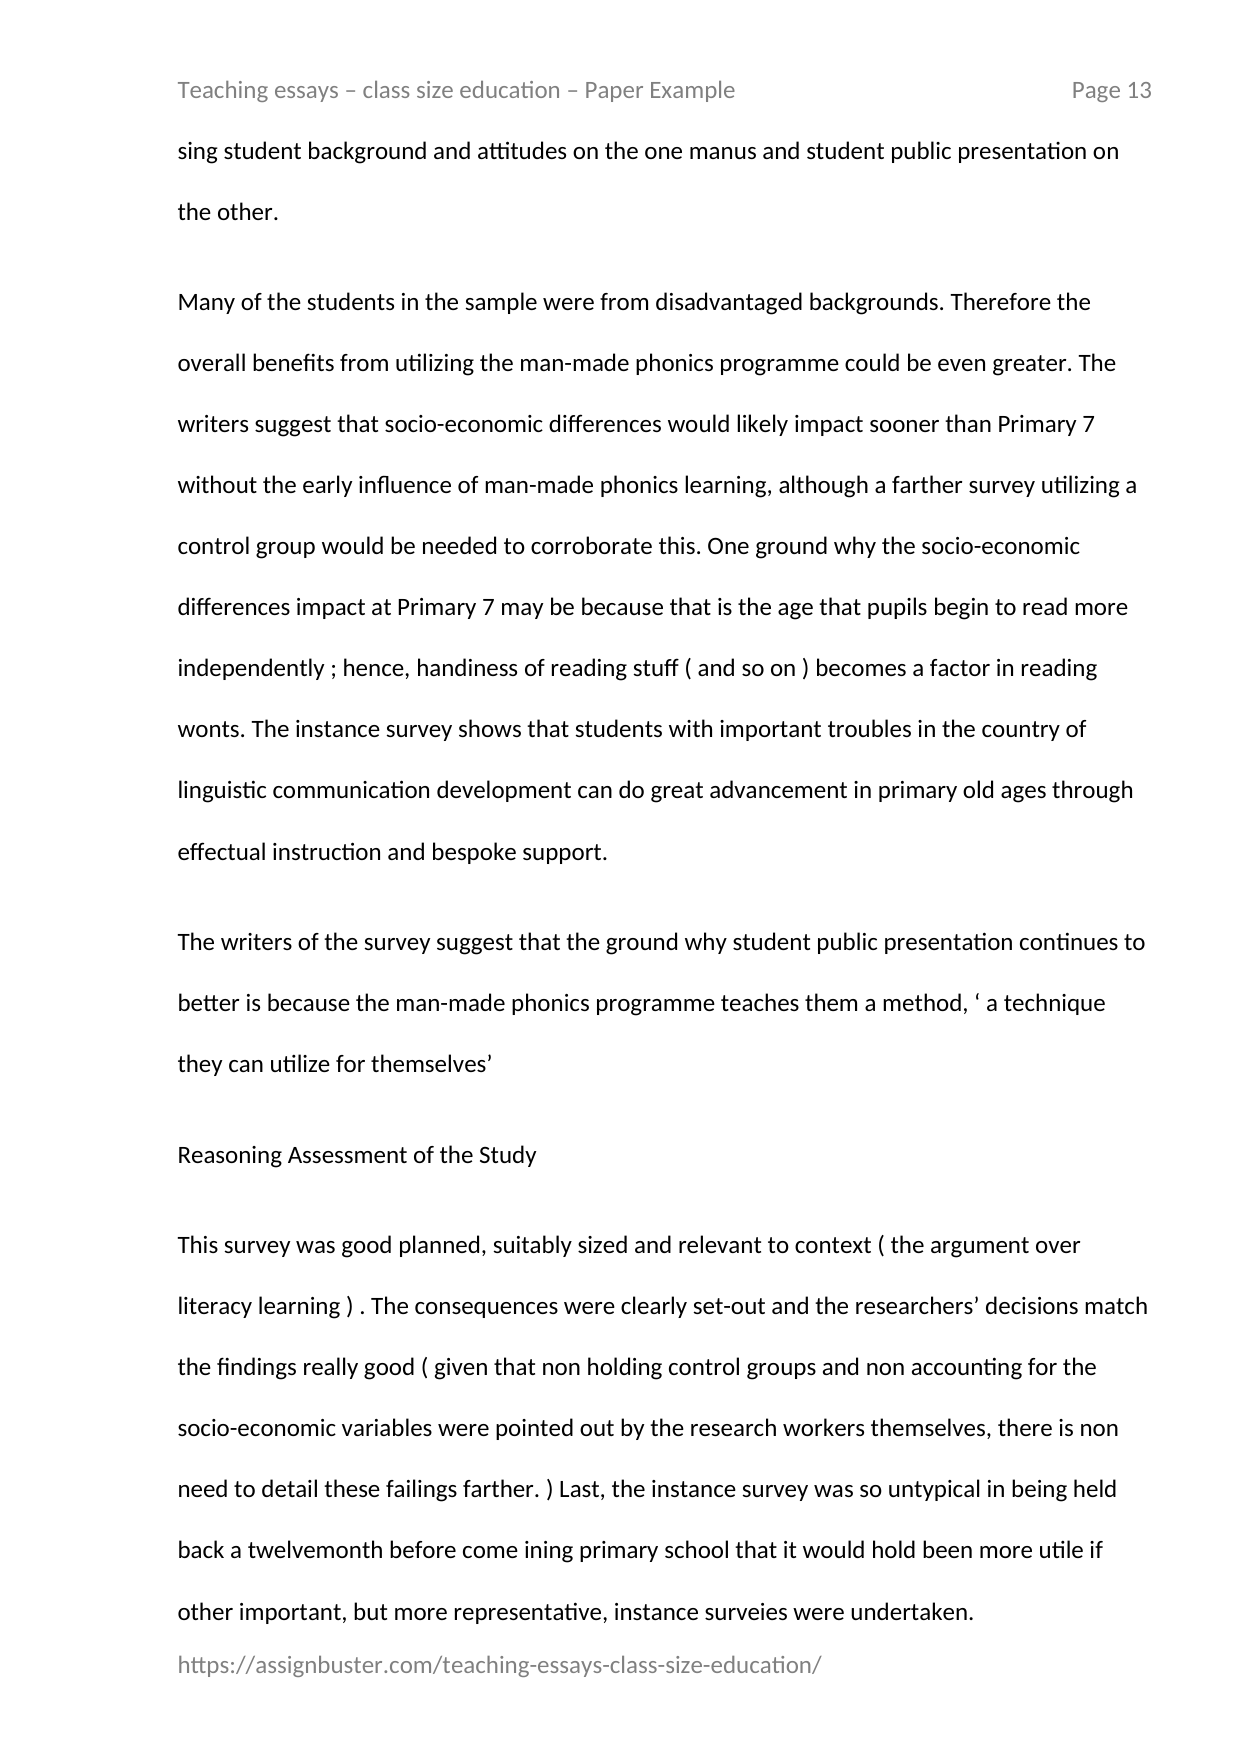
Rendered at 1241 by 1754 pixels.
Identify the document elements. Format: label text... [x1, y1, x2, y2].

text Reasoning Assessment of the Study [177, 1139, 1152, 1169]
text Many of the students in the sample were from disadvantaged backgrounds. Therefore the overall benefits from utilizing the man-made phonics programme could be even greater. The writers suggest that socio-economic differences would likely impact sooner than Primary 7 without the early influence of man-made phonics learning, although a farther survey utilizing a control group would be needed to corroborate this. One ground why the socio-economic differences impact at Primary 7 may be because that is the age that pupils begin to read more independently ; hence, handiness of reading stuff ( and so on ) becomes a factor in reading wonts. The instance survey shows that students with important troubles in the country of linguistic communication development can do great advancement in primary old ages through effectual instruction and bespoke support. [177, 286, 1152, 866]
text This survey was good planned, suitably sized and relevant to context ( the argument over literacy learning ) . The consequences were clearly set-out and the researchers’ decisions match the findings really good ( given that non holding control groups and non accounting for the socio-economic variables were pointed out by the research workers themselves, there is non need to detail these failings farther. ) Last, the instance survey was so untypical in being held back a twelvemonth before come ining primary school that it would hold been more utile if other important, but more representative, instance surveies were undertaken. [177, 1229, 1152, 1626]
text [177, 135, 1152, 226]
text The writers of the survey suggest that the ground why student public presentation continues to better is because the man-made phonics programme teaches them a method, ‘ a technique they can utilize for themselves’ [177, 926, 1152, 1079]
